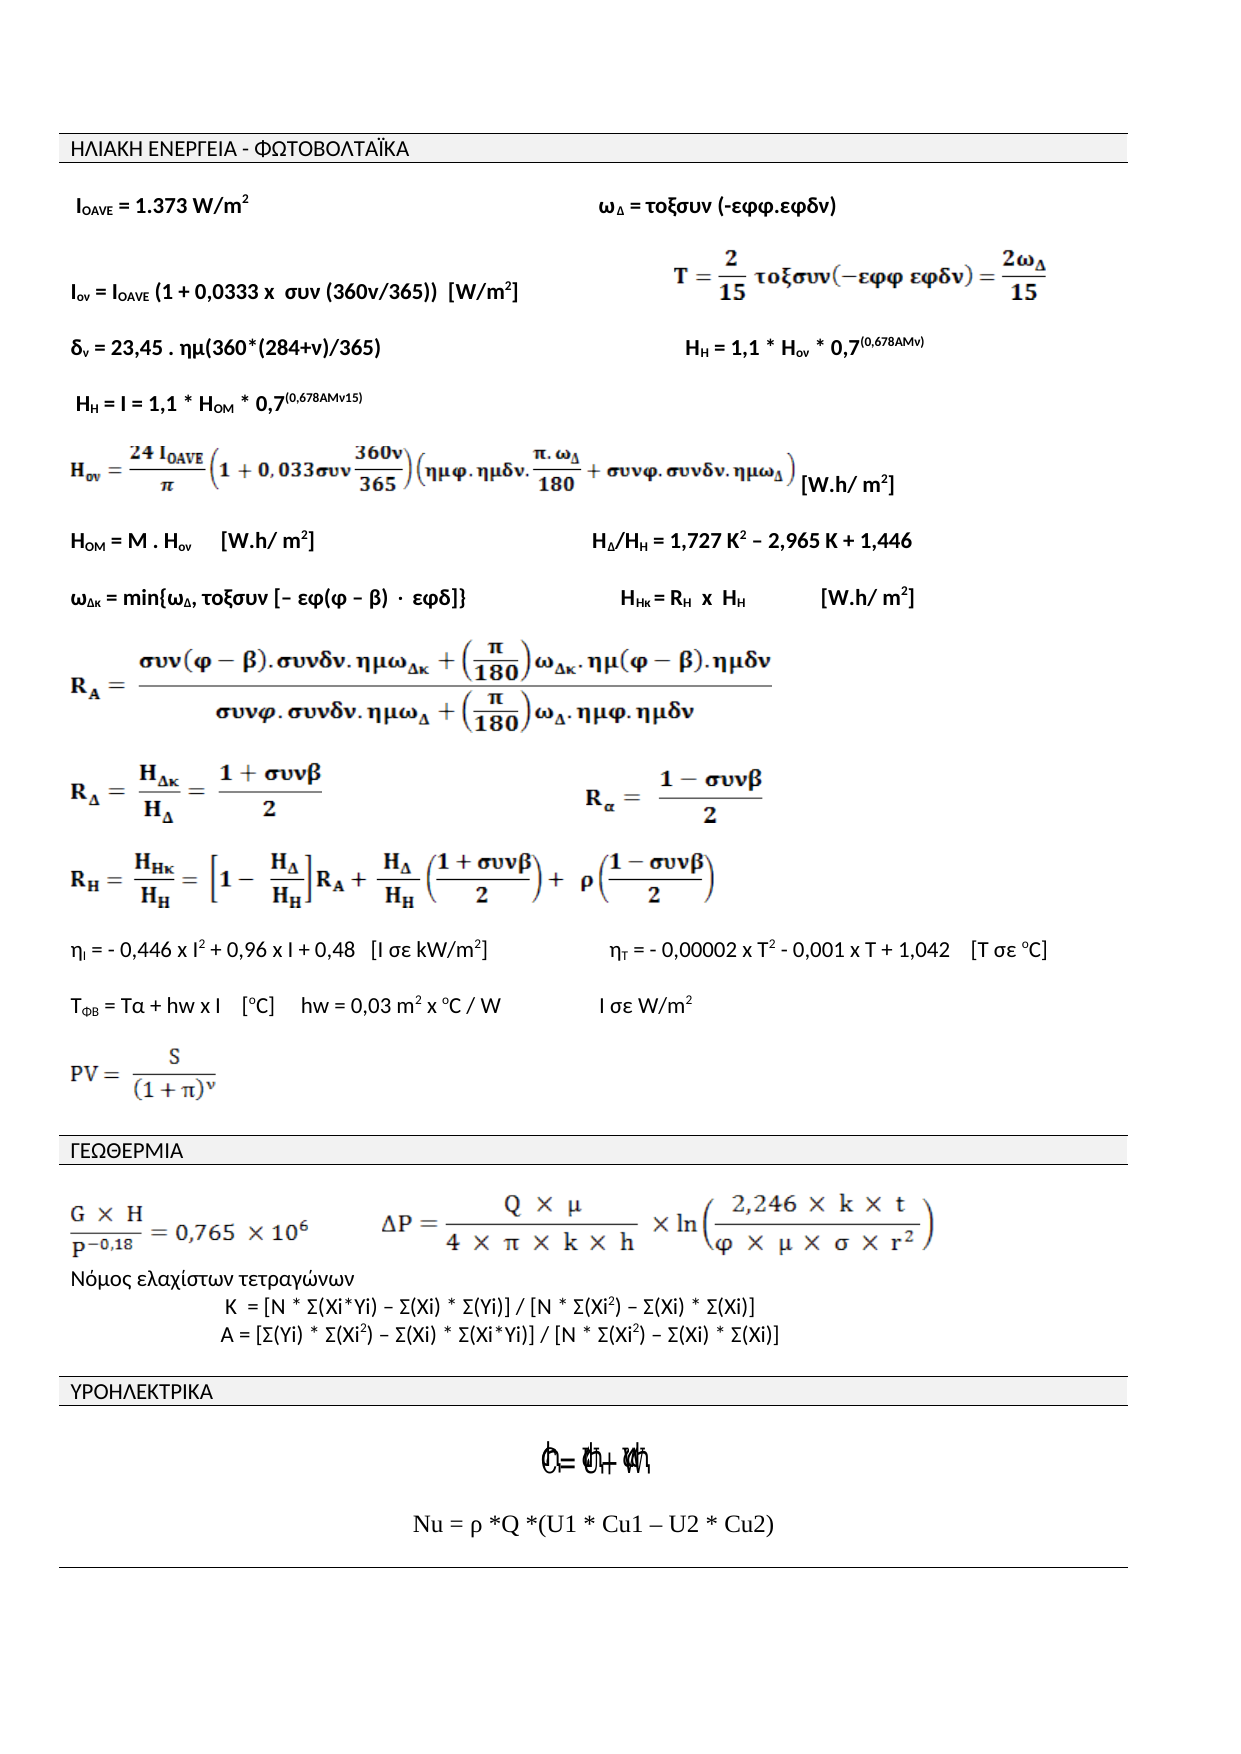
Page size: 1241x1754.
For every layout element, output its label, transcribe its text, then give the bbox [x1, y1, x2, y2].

table_cell Νόμος ελαχίστων τετραγώνων Κ = [Ν * Σ(Xi*Yi) – Σ(Χi) * Σ(Yi)] / [N * Σ(Xi2) – Σ(Xi) * Σ(Xi)] A = [Σ(Yi) * Σ(Χi2) – Σ(Xi) * Σ(Xi*Yi)] / [N * Σ(Xi2) – Σ(Xi) * Σ(Xi)] [59, 1165, 1127, 1376]
table_cell ΓΕΩΘΕΡΜΙΑ [59, 1136, 1127, 1164]
table_cell ΥΡΟΗΛΕΚΤΡΙΚΑ [59, 1377, 1127, 1405]
picture [673, 247, 1046, 300]
picture [70, 760, 322, 823]
picture [381, 1192, 934, 1264]
picture [585, 766, 763, 823]
picture [70, 851, 714, 908]
picture [70, 1047, 216, 1107]
table_cell Nu = ρ *Q *(U1 * Cu1 – U2 * Cu2) [59, 1406, 1127, 1567]
picture [70, 446, 796, 493]
picture [70, 638, 772, 733]
picture [70, 1203, 310, 1264]
table_cell ΙΟΑVE = 1.373 W/m2 ωΔ = τοξσυν (-εφφ.εφδν) Ιον = ΙOAVE (1 + 0,0333 x συν (360v/365)) [W/m2] δν = 23,45 . ημ(360*(284+ν)/365) ΗΗ = 1,1 * Ηον * 0,7(0,678ΑΜν) ΗΗ = Ι = 1,1 * ΗΟΜ * 0,7(0,678ΑΜν15) [W.h/ m2] HOM = M . Hoν [W.h/ m2] ΗΔ/ΗΗ = 1,727 Κ2 – 2,965 Κ + 1,446 ωΔκ = min{ωΔ, τοξσυν [– εφ(φ – β) εφδ]} ΗΗκ = RΗ x ΗΗ [W.h/ m2] ηΙ = - 0,446 x Ι2 + 0,96 x I + 0,48 [I σε kW/m2] ηT = - 0,00002 x T2 - 0,001 x T + 1,042 [T σε oC] ΤΦΒ = Τα + hw x I [oC] hw = 0,03 m2 x oC / W Ι σε W/m2 [59, 163, 1127, 1135]
table_header ΗΛΙΑΚΗ ΕΝΕΡΓΕΙΑ - ΦΩΤΟΒΟΛΤΑΪΚΑ [59, 134, 1127, 162]
